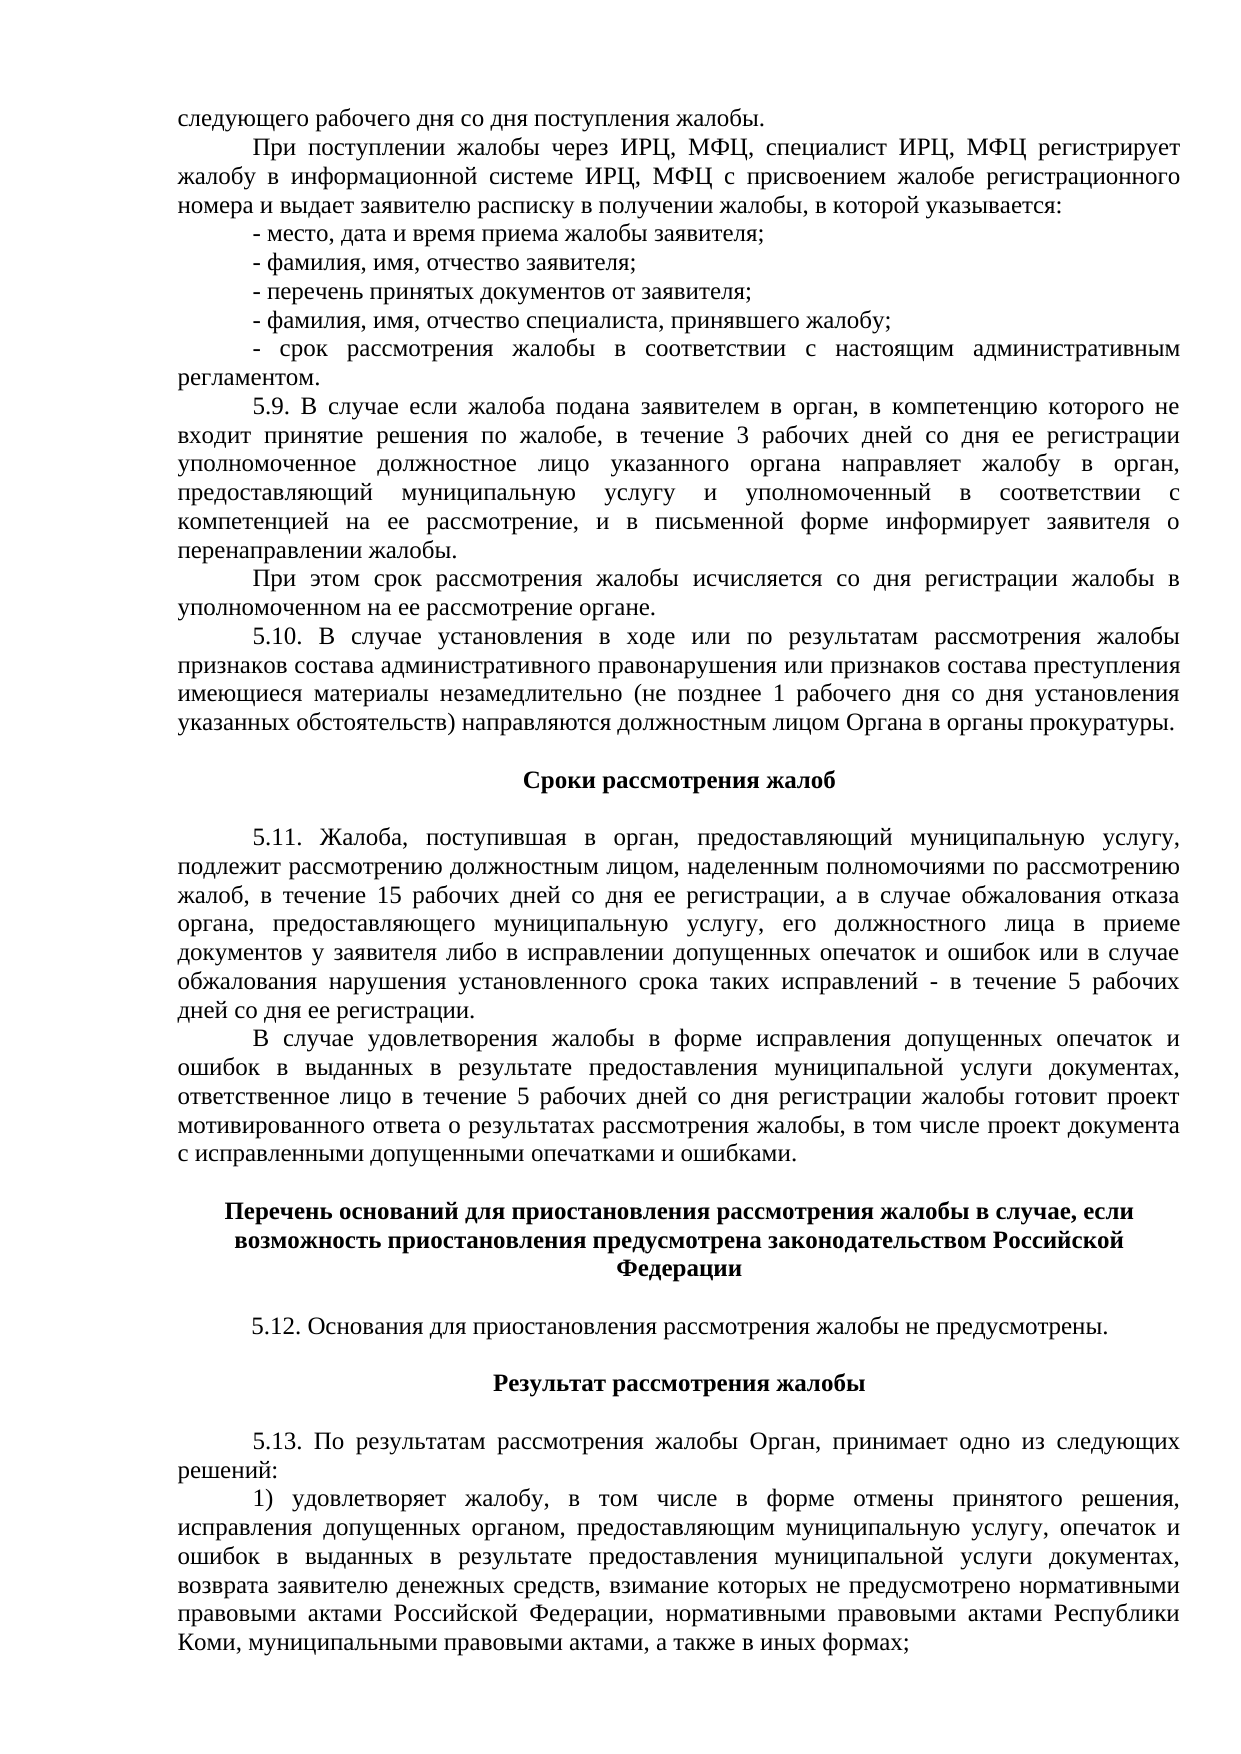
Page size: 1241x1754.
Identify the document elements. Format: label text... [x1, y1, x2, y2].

text - место, дата и время приема жалобы заявителя; [177, 218, 1181, 247]
text 5.9. В случае если жалоба подана заявителем в орган, в компетенцию которого не входит принятие решения по жалобе, в течение 3 рабочих дней со дня ее регистрации уполномоченное должностное лицо указанного органа направляет жалобу в орган, предоставляющий муниципальную услугу и уполномоченный в соответствии с компетенцией на ее рассмотрение, и в письменной форме информирует заявителя о перенаправлении жалобы. [177, 391, 1181, 563]
text В случае удовлетворения жалобы в форме исправления допущенных опечаток и ошибок в выданных в результате предоставления муниципальной услуги документах, ответственное лицо в течение 5 рабочих дней со дня регистрации жалобы готовит проект мотивированного ответа о результатах рассмотрения жалобы, в том числе проект документа с исправленными допущенными опечатками и ошибками. [177, 1023, 1181, 1167]
text 5.10. В случае установления в ходе или по результатам рассмотрения жалобы признаков состава административного правонарушения или признаков состава преступления имеющиеся материалы незамедлительно (не позднее 1 рабочего дня со дня установления указанных обстоятельств) направляются должностным лицом Органа в органы прокуратуры. [177, 621, 1181, 736]
text При этом срок рассмотрения жалобы исчисляется со дня регистрации жалобы в уполномоченном на ее рассмотрение органе. [177, 563, 1181, 621]
text 5.11. Жалоба, поступившая в орган, предоставляющий муниципальную услугу, подлежит рассмотрению должностным лицом, наделенным полномочиями по рассмотрению жалоб, в течение 15 рабочих дней со дня ее регистрации, а в случае обжалования отказа органа, предоставляющего муниципальную услугу, его должностного лица в приеме документов у заявителя либо в исправлении допущенных опечаток и ошибок или в случае обжалования нарушения установленного срока таких исправлений - в течение 5 рабочих дней со дня ее регистрации. [177, 822, 1181, 1023]
text - срок рассмотрения жалобы в соответствии с настоящим административным регламентом. [177, 333, 1181, 391]
text Сроки рассмотрения жалоб [177, 765, 1181, 793]
text - перечень принятых документов от заявителя; [177, 276, 1181, 305]
text - фамилия, имя, отчество специалиста, принявшего жалобу; [177, 305, 1181, 333]
text При поступлении жалобы через ИРЦ, МФЦ, специалист ИРЦ, МФЦ регистрирует жалобу в информационной системе ИРЦ, МФЦ с присвоением жалобе регистрационного номера и выдает заявителю расписку в получении жалобы, в которой указывается: [177, 132, 1181, 218]
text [177, 103, 1181, 132]
text Перечень оснований для приостановления рассмотрения жалобы в случае, если возможность приостановления предусмотрена законодательством Российской Федерации [177, 1196, 1181, 1282]
text 1) удовлетворяет жалобу, в том числе в форме отмены принятого решения, исправления допущенных органом, предоставляющим муниципальную услугу, опечаток и ошибок в выданных в результате предоставления муниципальной услуги документах, возврата заявителю денежных средств, взимание которых не предусмотрено нормативными правовыми актами Российской Федерации, нормативными правовыми актами Республики Коми, муниципальными правовыми актами, а также в иных формах; [177, 1483, 1181, 1656]
text Результат рассмотрения жалобы [177, 1368, 1181, 1397]
text - фамилия, имя, отчество заявителя; [177, 247, 1181, 276]
text 5.12. Основания для приостановления рассмотрения жалобы не предусмотрены. [177, 1311, 1181, 1340]
text 5.13. По результатам рассмотрения жалобы Орган, принимает одно из следующих решений: [177, 1426, 1181, 1483]
